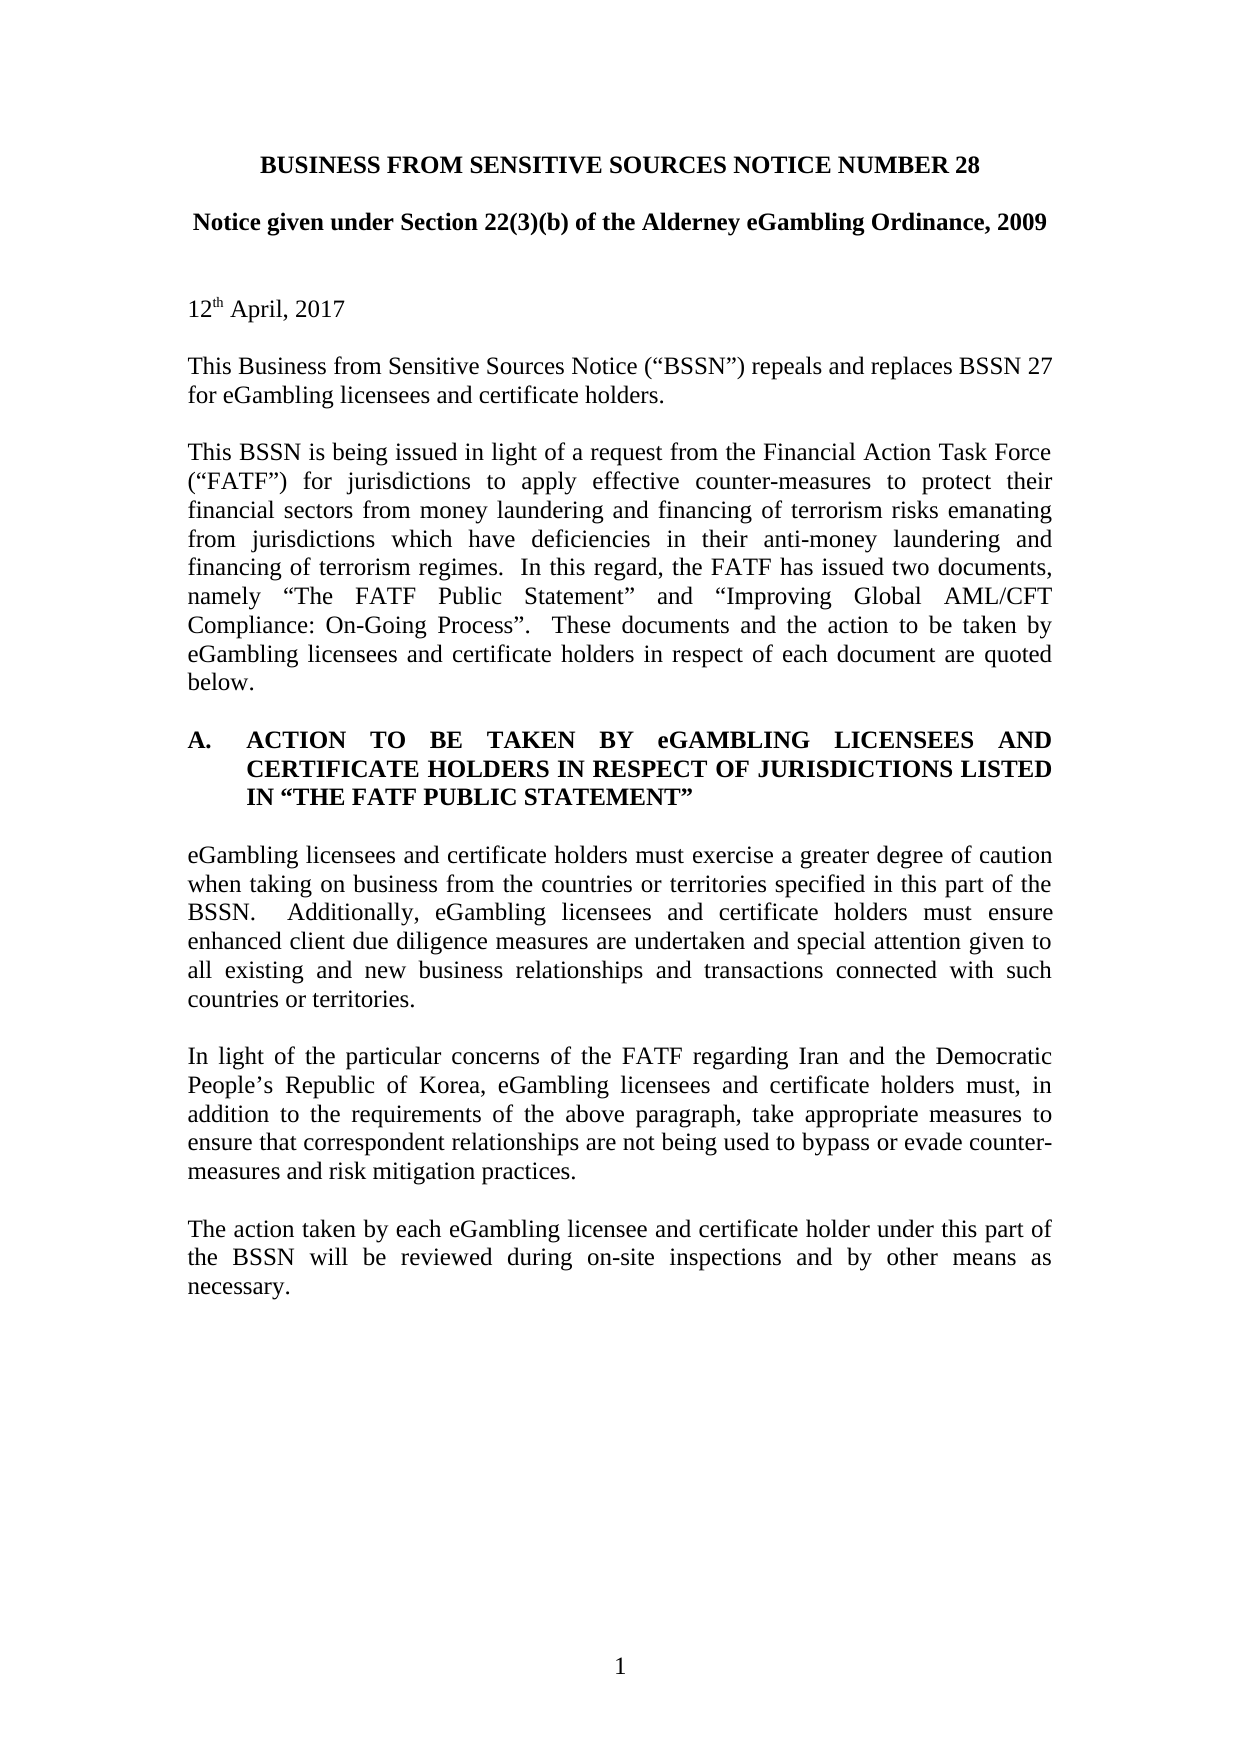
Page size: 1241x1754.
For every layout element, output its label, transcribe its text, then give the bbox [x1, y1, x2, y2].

text Notice given under Section 22(3)(b) of the Alderney eGambling Ordinance, 2009 [187, 207, 1053, 236]
text BUSINESS FROM SENSITIVE SOURCES NOTICE NUMBER 28 [187, 150, 1053, 179]
text This BSSN is being issued in light of a request from the Financial Action Task Force (“FATF”) for jurisdictions to apply effective counter-measures to protect their financial sectors from money laundering and financing of terrorism risks emanating from jurisdictions which have deficiencies in their anti-money laundering and financing of terrorism regimes. In this regard, the FATF has issued two documents, namely “The FATF Public Statement” and “Improving Global AML/CFT Compliance: On-Going Process”. These documents and the action to be taken by eGambling licensees and certificate holders in respect of each document are quoted below. [187, 437, 1053, 696]
text 12th April, 2017 [187, 294, 1053, 322]
text This Business from Sensitive Sources Notice (“BSSN”) repeals and replaces BSSN 27 for eGambling licensees and certificate holders. [187, 351, 1053, 409]
text eGambling licensees and certificate holders must exercise a greater degree of caution when taking on business from the countries or territories specified in this part of the BSSN. Additionally, eGambling licensees and certificate holders must ensure enhanced client due diligence measures are undertaken and special attention given to all existing and new business relationships and transactions connected with such countries or territories. [187, 840, 1053, 1012]
list ACTION TO BE TAKEN BY eGAMBLING LICENSEES AND CERTIFICATE HOLDERS IN RESPECT OF JURISDICTIONS LISTED IN “THE FATF PUBLIC STATEMENT” [187, 725, 1053, 811]
text In light of the particular concerns of the FATF regarding Iran and the Democratic People’s Republic of Korea, eGambling licensees and certificate holders must, in addition to the requirements of the above paragraph, take appropriate measures to ensure that correspondent relationships are not being used to bypass or evade counter-measures and risk mitigation practices. [187, 1041, 1053, 1185]
text The action taken by each eGambling licensee and certificate holder under this part of the BSSN will be reviewed during on-site inspections and by other means as necessary. [187, 1214, 1053, 1300]
